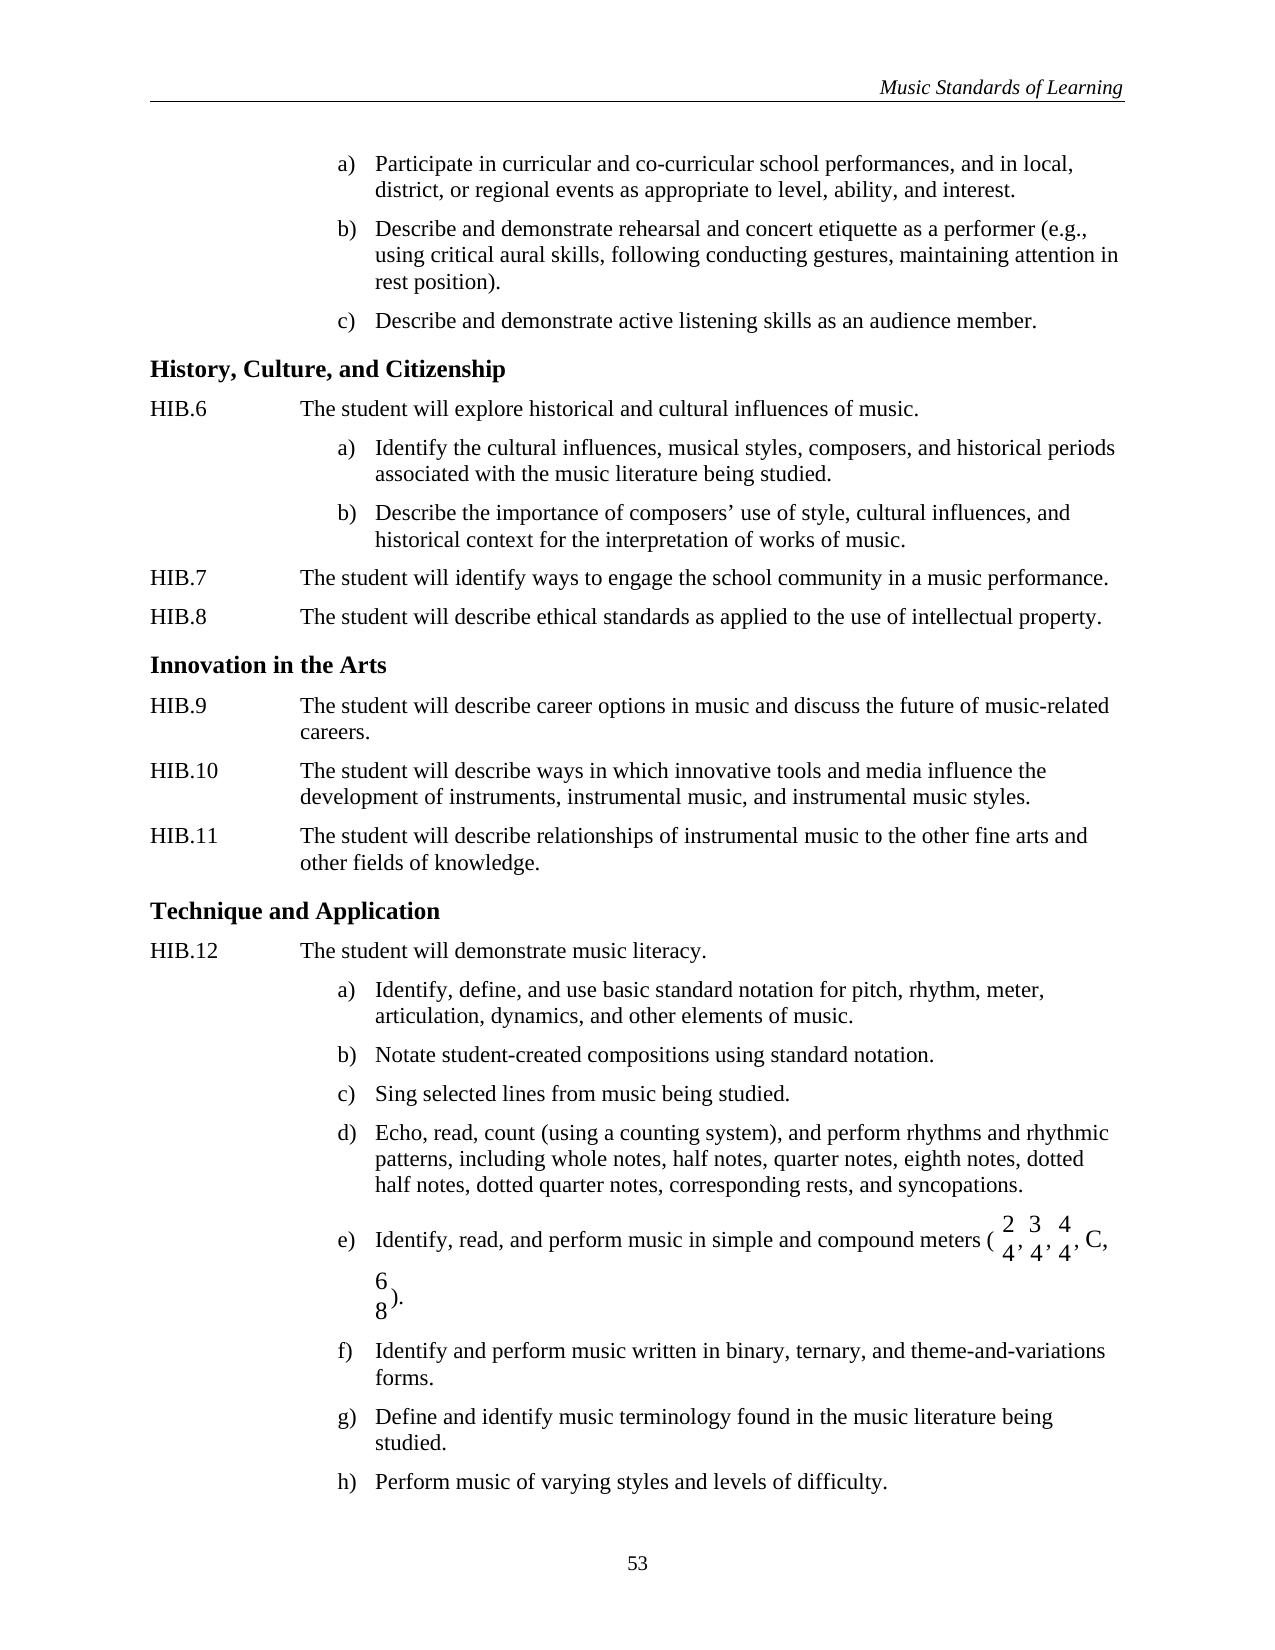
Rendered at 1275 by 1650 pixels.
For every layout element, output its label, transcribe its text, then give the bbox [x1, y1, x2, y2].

list Define and identify music terminology found in the music literature being studied. [337, 1403, 1125, 1456]
list Describe and demonstrate active listening skills as an audience member. [337, 307, 1125, 333]
list Identify, read, and perform music in simple and compound meters ( , , , C, ). [337, 1210, 1125, 1325]
list Notate student-created compositions using standard notation. [337, 1041, 1125, 1067]
subtitle History, Culture, and Citizenship [150, 354, 1125, 383]
list Identify the cultural influences, musical styles, composers, and historical periods associated with the music literature being studied. [337, 434, 1125, 487]
list Describe and demonstrate rehearsal and concert etiquette as a performer (e.g., using critical aural skills, following conducting gestures, maintaining attention in rest position). [337, 215, 1125, 294]
list Identify, define, and use basic standard notation for pitch, rhythm, meter, articulation, dynamics, and other elements of music. [337, 976, 1125, 1028]
list Echo, read, count (using a counting system), and perform rhythms and rhythmic patterns, including whole notes, half notes, quarter notes, eighth notes, dotted half notes, dotted quarter notes, corresponding rests, and syncopations. [337, 1119, 1125, 1198]
list Identify and perform music written in binary, ternary, and theme-and-variations forms. [337, 1338, 1125, 1390]
text HIB.12 The student will demonstrate music literacy. [150, 937, 1125, 963]
text HIB.8 The student will describe ethical standards as applied to the use of intellectual property. [150, 603, 1125, 630]
text HIB.6 The student will explore historical and cultural influences of music. [150, 395, 1125, 422]
text HIB.7 The student will identify ways to engage the school community in a music performance. [150, 564, 1125, 591]
text HIB.9 The student will describe career options in music and discuss the future of music-related careers. [150, 692, 1125, 744]
subtitle Innovation in the Arts [150, 651, 1125, 679]
text HIB.11 The student will describe relationships of instrumental music to the other fine arts and other fields of knowledge. [150, 822, 1125, 875]
text HIB.10 The student will describe ways in which innovative tools and media influence the development of instruments, instrumental music, and instrumental music styles. [150, 757, 1125, 810]
list Describe the importance of composers’ use of style, cultural influences, and historical context for the interpretation of works of music. [337, 499, 1125, 552]
subtitle Technique and Application [150, 896, 1125, 924]
list Participate in curricular and co-curricular school performances, and in local, district, or regional events as appropriate to level, ability, and interest. [337, 150, 1125, 203]
list Perform music of varying styles and levels of difficulty. [337, 1468, 1125, 1494]
list Sing selected lines from music being studied. [337, 1080, 1125, 1106]
